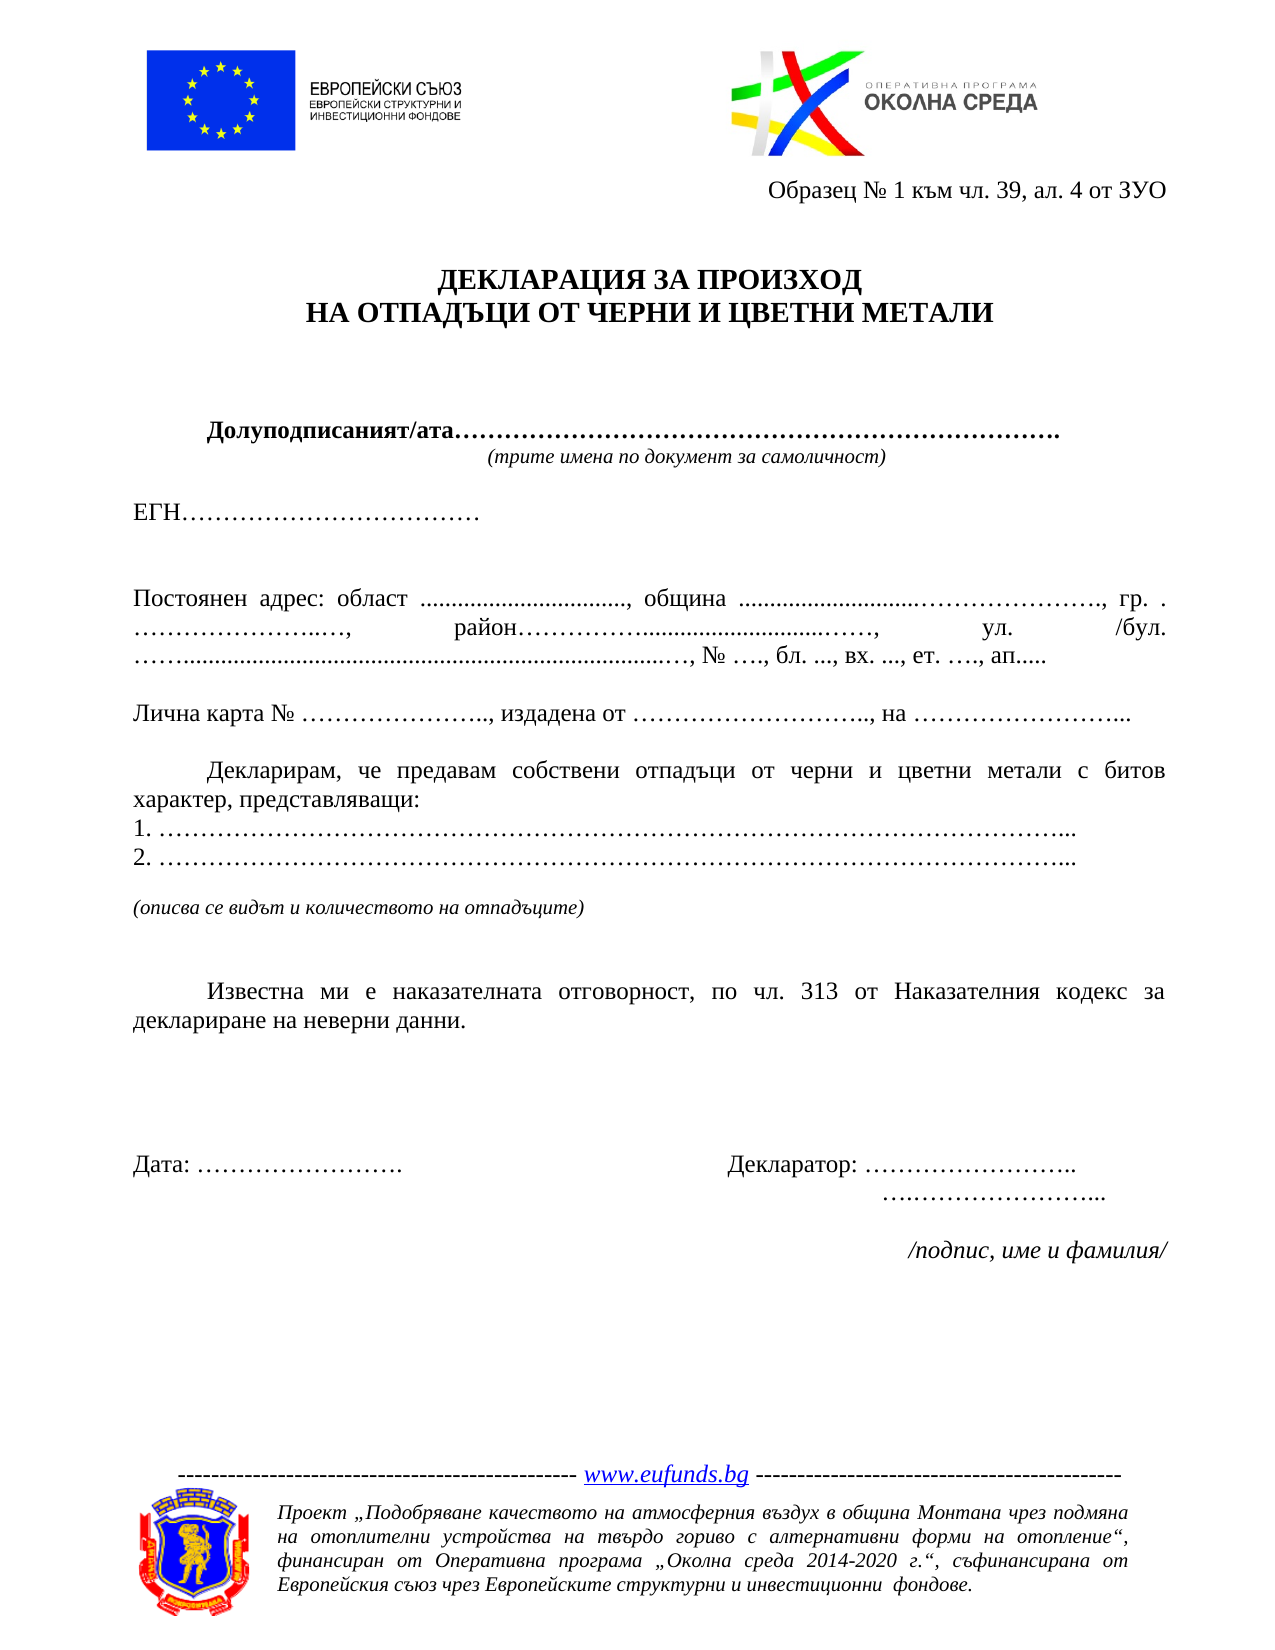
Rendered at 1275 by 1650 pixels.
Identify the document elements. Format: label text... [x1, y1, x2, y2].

text ….…………………... [733, 1177, 1167, 1206]
text Образец № 1 към чл. 39, ал. 4 от ЗУО [133, 176, 1167, 204]
picture [132, 35, 497, 176]
text Лична карта № ………………….., издадена от ……………………….., на ……………………... [133, 698, 1167, 727]
text Дата: ……………………. Декларатор: …………………….. [133, 1149, 1167, 1177]
text Долуподписаният/ата………………………………………………………………. [133, 415, 1167, 444]
text /подпис, име и фамилия/ [133, 1235, 1167, 1264]
picture [703, 28, 1066, 176]
text 2. ………………………………………………………………………………………………... [133, 842, 1167, 871]
text Известна ми е наказателната отговорност, по чл. 313 от Наказателния кодекс за деклариране на неверни данни. [133, 976, 1167, 1034]
text ЕГН……………………………… [133, 497, 1167, 526]
text (описва се видът и количеството на отпадъците) [133, 894, 1167, 919]
text 1. ………………………………………………………………………………………………... [133, 813, 1167, 842]
text (трите имена по документ за самоличност) [133, 444, 1167, 468]
text Постоянен адрес: област ................................., община .............................…………………., гр. .…………………..…, район…………….............................……, ул. /бул.…….............................................................................…, № …., бл. ..., вх. ..., ет. …., ап..... [133, 583, 1167, 669]
text Декларирам, че предавам собствени отпадъци от черни и цветни метали с битов характер, представляващи: [133, 756, 1167, 813]
text ДЕКЛАРАЦИЯ ЗА ПРОИЗХОД [133, 262, 1167, 295]
text НА ОТПАДЪЦИ ОТ ЧЕРНИ И ЦВЕТНИ МЕТАЛИ [133, 295, 1167, 329]
